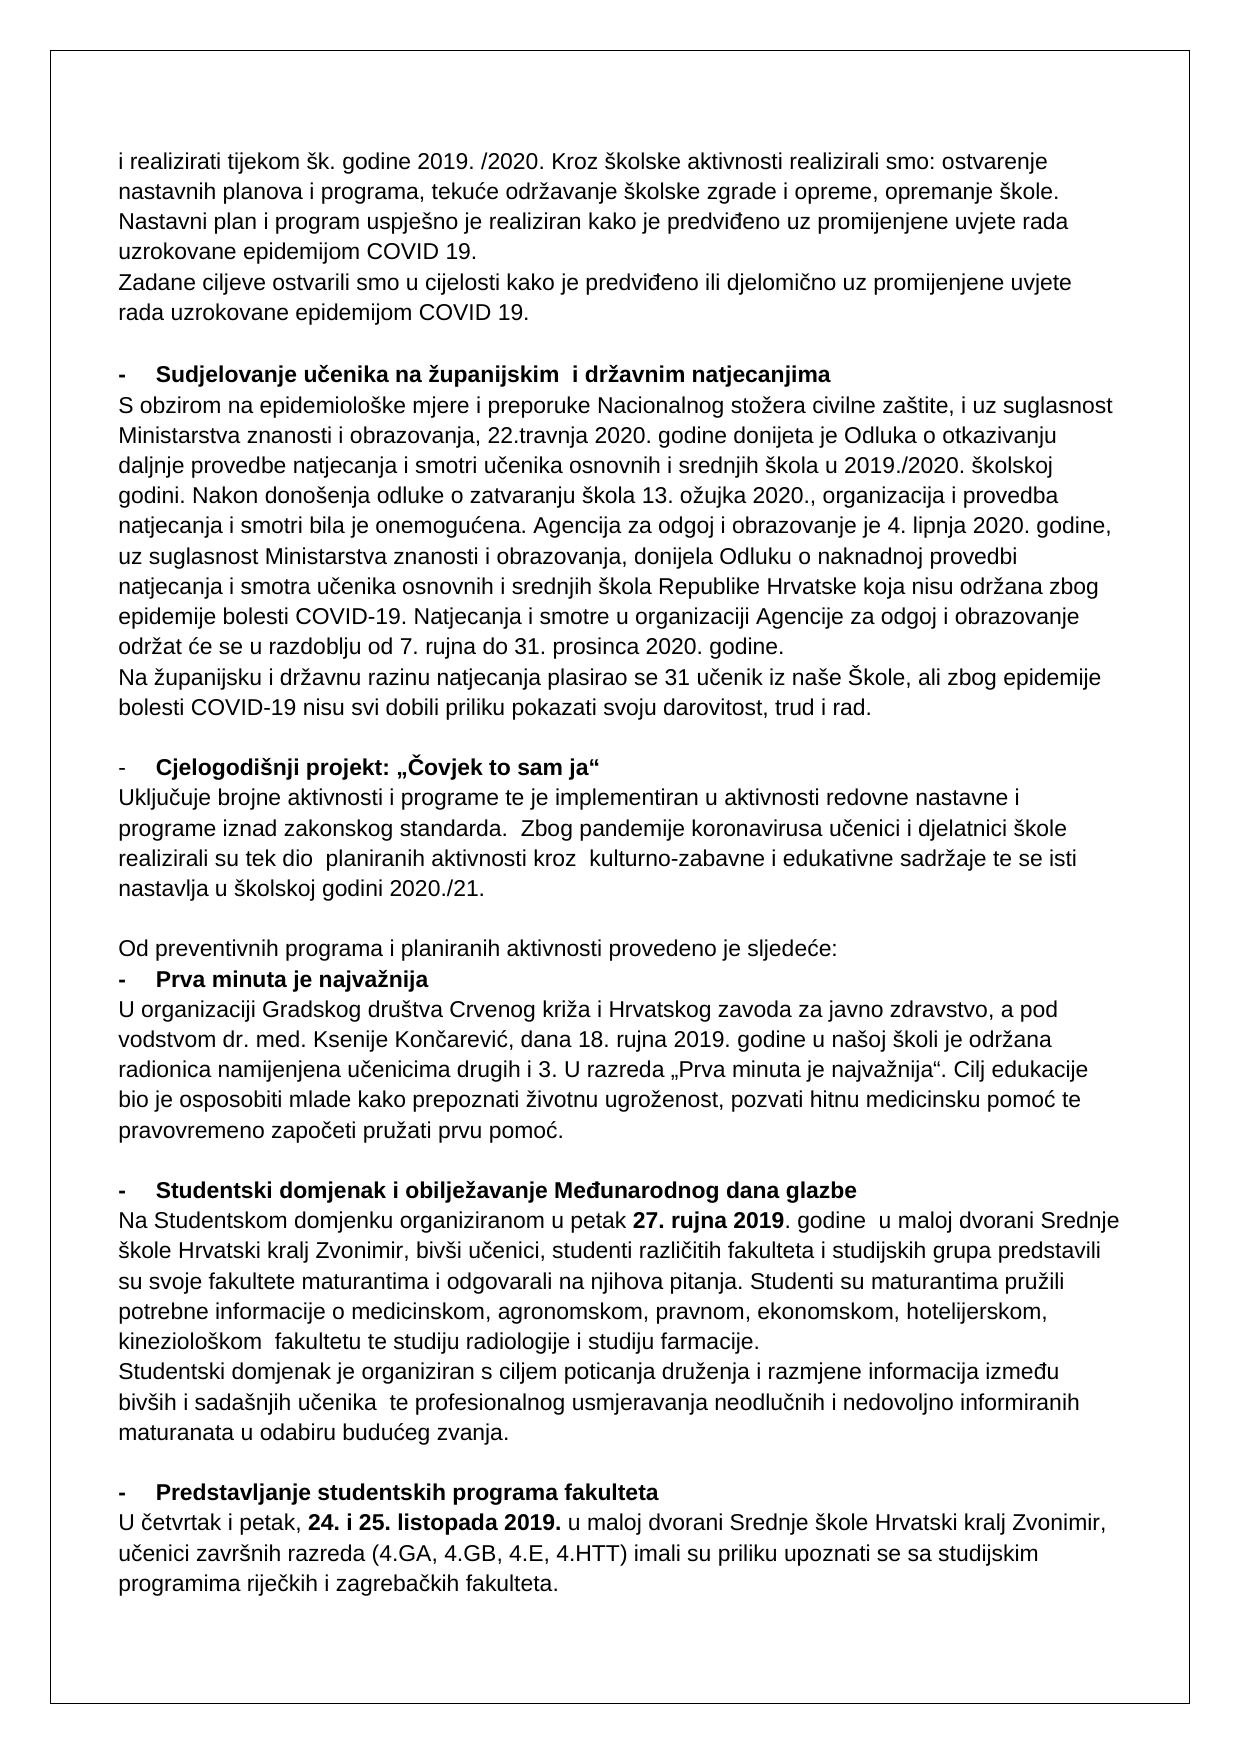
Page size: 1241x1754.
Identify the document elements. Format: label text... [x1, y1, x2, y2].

list Predstavljanje studentskih programa fakulteta [118, 1479, 1122, 1505]
text i realizirati tijekom šk. godine 2019. /2020. Kroz školske aktivnosti realizirali smo: ostvarenje nastavnih planova i programa, tekuće održavanje školske zgrade i opreme, opremanje škole. Nastavni plan i program uspješno je realiziran kako je predviđeno uz promijenjene uvjete rada uzrokovane epidemijom COVID 19. Zadane ciljeve ostvarili smo u cijelosti kako je predviđeno ili djelomično uz promijenjene uvjete rada uzrokovane epidemijom COVID 19. [118, 148, 1122, 357]
list Sudjelovanje učenika na županijskim i državnim natjecanjima [118, 361, 1122, 388]
text S obzirom na epidemiološke mjere i preporuke Nacionalnog stožera civilne zaštite, i uz suglasnost Ministarstva znanosti i obrazovanja, 22.travnja 2020. godine donijeta je Odluka o otkazivanju daljnje provedbe natjecanja i smotri učenika osnovnih i srednjih škola u 2019./2020. školskoj godini. Nakon donošenja odluke o zatvaranju škola 13. ožujka 2020., organizacija i provedba natjecanja i smotri bila je onemogućena. Agencija za odgoj i obrazovanje je 4. lipnja 2020. godine, uz suglasnost Ministarstva znanosti i obrazovanja, donijela Odluku o naknadnoj provedbi natjecanja i smotra učenika osnovnih i srednjih škola Republike Hrvatske koja nisu održana zbog epidemije bolesti COVID-19. Natjecanja i smotre u organizaciji Agencije za odgoj i obrazovanje održat će se u razdoblju od 7. rujna do 31. prosinca 2020. godine. [118, 392, 1122, 659]
list Prva minuta je najvažnija [118, 966, 1122, 992]
text Uključuje brojne aktivnosti i programe te je implementiran u aktivnosti redovne nastavne i programe iznad zakonskog standarda. Zbog pandemije koronavirusa učenici i djelatnici škole realizirali su tek dio planiranih aktivnosti kroz kulturno-zabavne i edukativne sadržaje te se isti nastavlja u školskoj godini 2020./21. [118, 784, 1122, 901]
list Studentski domjenak i obilježavanje Međunarodnog dana glazbe [118, 1177, 1122, 1203]
text U organizaciji Gradskog društva Crvenog križa i Hrvatskog zavoda za javno zdravstvo, a pod vodstvom dr. med. Ksenije Končarević, dana 18. rujna 2019. godine u našoj školi je održana radionica namijenjena učenicima drugih i 3. U razreda „Prva minuta je najvažnija“. Cilj edukacije bio je osposobiti mlade kako prepoznati životnu ugroženost, pozvati hitnu medicinsku pomoć te pravovremeno započeti pružati prvu pomoć. [118, 996, 1122, 1143]
text Od preventivnih programa i planiranih aktivnosti provedeno je sljedeće: [118, 935, 1122, 962]
text Studentski domjenak je organiziran s ciljem poticanja druženja i razmjene informacija između bivših i sadašnjih učenika te profesionalnog usmjeravanja neodlučnih i nedovoljno informiranih maturanata u odabiru budućeg zvanja. [118, 1358, 1122, 1445]
text U četvrtak i petak, 24. i 25. listopada 2019. u maloj dvorani Srednje škole Hrvatski kralj Zvonimir, učenici završnih razreda (4.GA, 4.GB, 4.E, 4.HTT) imali su priliku upoznati se sa studijskim programima riječkih i zagrebačkih fakulteta. [118, 1509, 1122, 1596]
list Cjelogodišnji projekt: „Čovjek to sam ja“ [118, 754, 1122, 780]
text Na Studentskom domjenku organiziranom u petak 27. rujna 2019. godine u maloj dvorani Srednje škole Hrvatski kralj Zvonimir, bivši učenici, studenti različitih fakulteta i studijskih grupa predstavili su svoje fakultete maturantima i odgovarali na njihova pitanja. Studenti su maturantima pružili potrebne informacije o medicinskom, agronomskom, pravnom, ekonomskom, hotelijerskom, kineziološkom fakultetu te studiju radiologije i studiju farmacije. [118, 1207, 1122, 1354]
text Na županijsku i državnu razinu natjecanja plasirao se 31 učenik iz naše Škole, ali zbog epidemije bolesti COVID-19 nisu svi dobili priliku pokazati svoju darovitost, trud i rad. [118, 663, 1122, 720]
